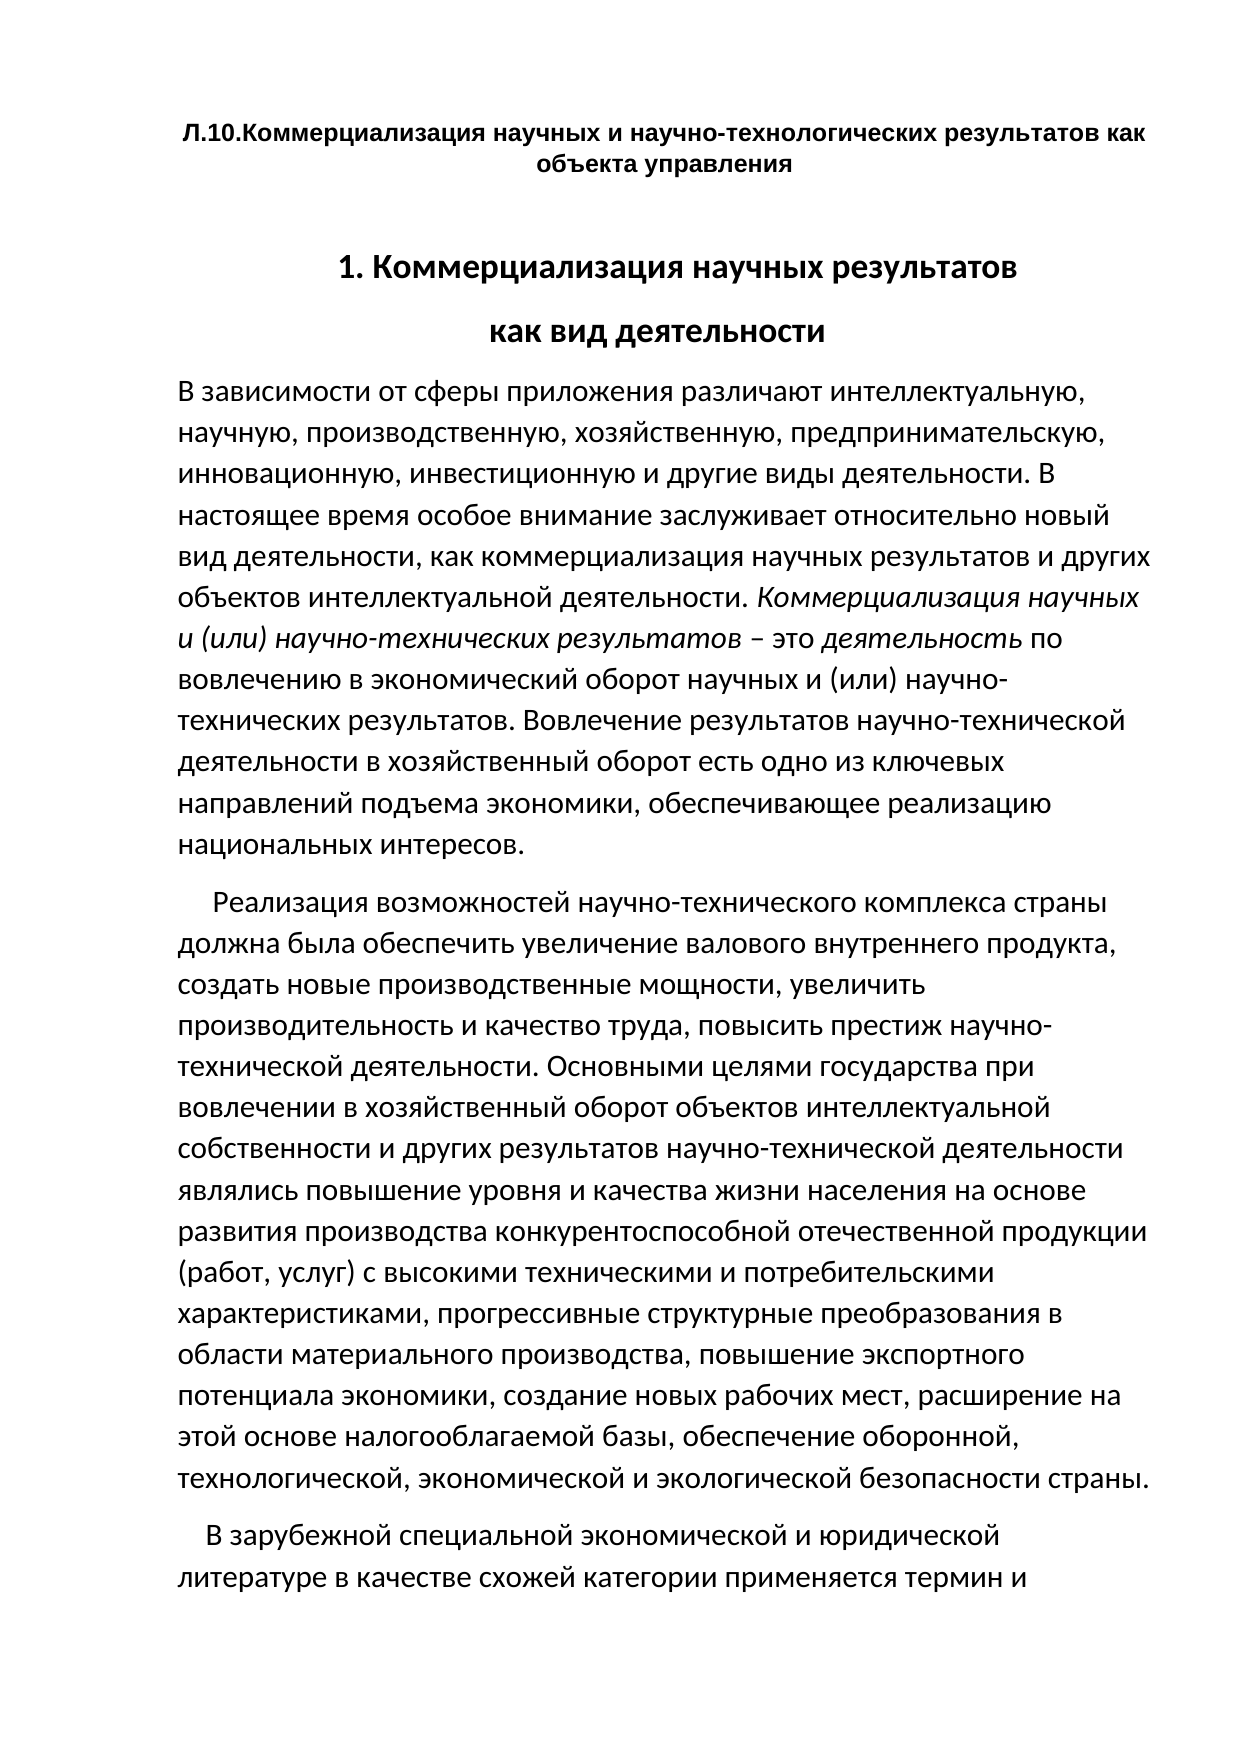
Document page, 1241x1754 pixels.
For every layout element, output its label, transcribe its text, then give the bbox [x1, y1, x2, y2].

text Реализация возможностей научно-технического комплекса страны должна была обеспечить увеличение валового внутреннего продукта, создать новые производственные мощности, увеличить производительность и качество труда, повысить престиж научно-технической деятельности. Основными целями государства при вовлечении в хозяйственный оборот объектов интеллектуальной собственности и других результатов научно-технической деятельности являлись повышение уровня и качества жизни населения на основе развития производства конкурентоспособной отечественной продукции (работ, услуг) с высокими техническими и потребительскими характеристиками, прогрессивные структурные преобразования в области материального производства, повышение экспортного потенциала экономики, создание новых рабочих мест, расширение на этой основе налогооблагаемой базы, обеспечение оборонной, технологической, экономической и экологической безопасности страны. [177, 882, 1152, 1496]
text Л.10.Коммерциализация научных и научно-технологических результатов как объекта управления [177, 118, 1152, 178]
text В зависимости от сферы приложения различают интеллектуальную, научную, производственную, хозяйственную, предпринимательскую, инновационную, инвестиционную и другие виды деятельности. В настоящее время особое внимание заслуживает относительно новый вид деятельности, как коммерциализация научных результатов и других объектов интеллектуальной деятельности. Коммерциализация научных и (или) научно-технических результатов – это деятельность по вовлечению в экономический оборот научных и (или) научно-технических результатов. Вовлечение результатов научно-технической деятельности в хозяйственный оборот есть одно из ключевых направлений подъема экономики, обеспечивающее реализацию национальных интересов. [177, 371, 1152, 862]
text как вид деятельности [177, 308, 1152, 351]
text 1. Коммерциализация научных результатов [177, 244, 1152, 288]
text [177, 1516, 1152, 1595]
